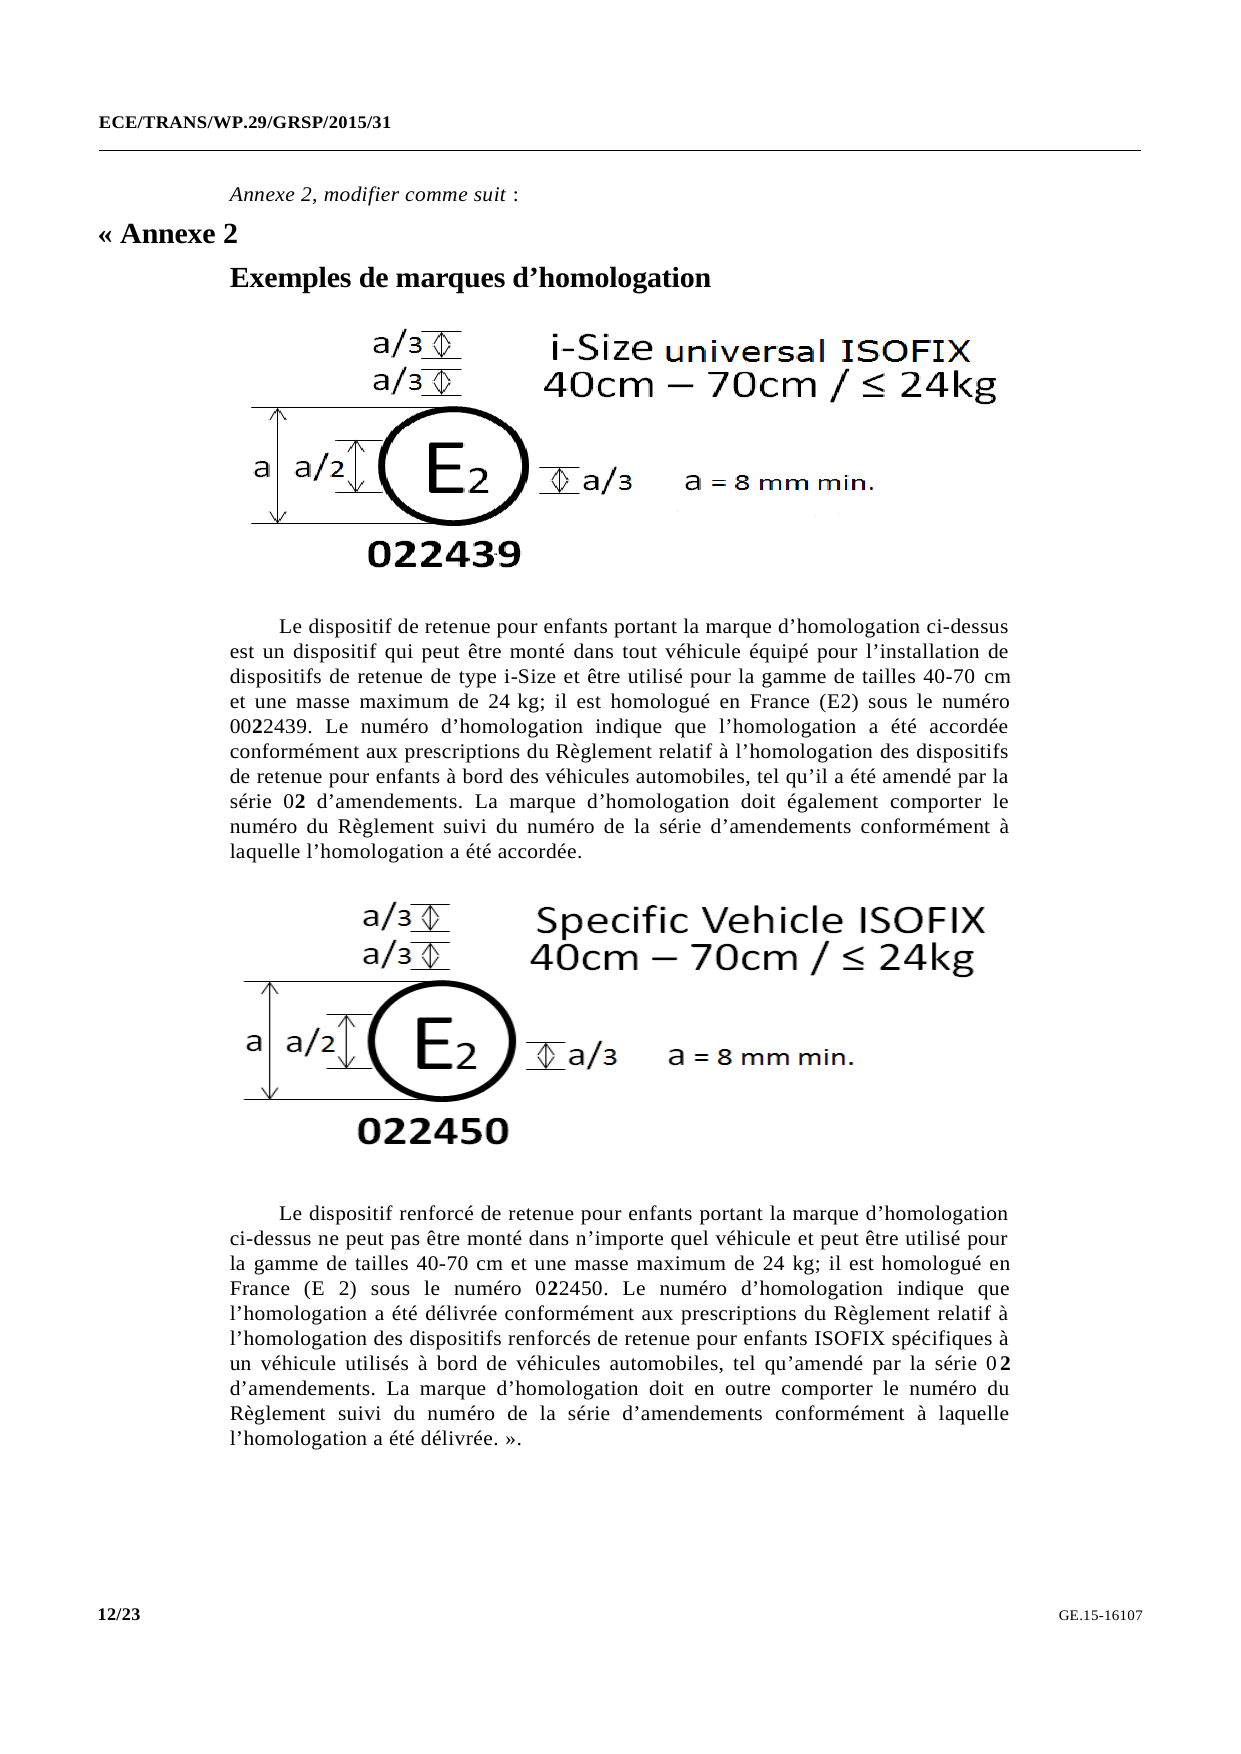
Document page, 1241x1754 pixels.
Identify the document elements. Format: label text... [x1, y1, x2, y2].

text Exemples de marques d’homologation [97, 263, 1011, 294]
text Le dispositif de retenue pour enfants portant la marque d’homologation ci-dessus est un dispositif qui peut être monté dans tout véhicule équipé pour l’installation de dispositifs de retenue de type i-Size et être utilisé pour la gamme de tailles 40-70 cm et une masse maximum de 24 kg; il est homologué en France (E2) sous le numéro 0022439. Le numéro d’homologation indique que l’homologation a été accordée conformément aux prescriptions du Règlement relatif à l’homologation des dispositifs de retenue pour enfants à bord des véhicules automobiles, tel qu’il a été amendé par la série 02 d’amendements. La marque d’homologation doit également comporter le numéro du Règlement suivi du numéro de la série d’amendements conformément à laquelle l’homologation a été accordée. [229, 614, 1011, 864]
picture [229, 888, 1015, 1176]
text Annexe 2, modifier comme suit : [229, 181, 1011, 206]
picture [229, 318, 1018, 589]
text « Annexe 2 [97, 219, 1011, 250]
text Le dispositif renforcé de retenue pour enfants portant la marque d’homologation ci-dessus ne peut pas être monté dans n’importe quel véhicule et peut être utilisé pour la gamme de tailles 40-70 cm et une masse maximum de 24 kg; il est homologué en France (E 2) sous le numéro 022450. Le numéro d’homologation indique que l’homologation a été délivrée conformément aux prescriptions du Règlement relatif à l’homologation des dispositifs renforcés de retenue pour enfants ISOFIX spécifiques à un véhicule utilisés à bord de véhicules automobiles, tel qu’amendé par la série 02 d’amendements. La marque d’homologation doit en outre comporter le numéro du Règlement suivi du numéro de la série d’amendements conformément à laquelle l’homologation a été délivrée. ». [229, 1200, 1011, 1450]
